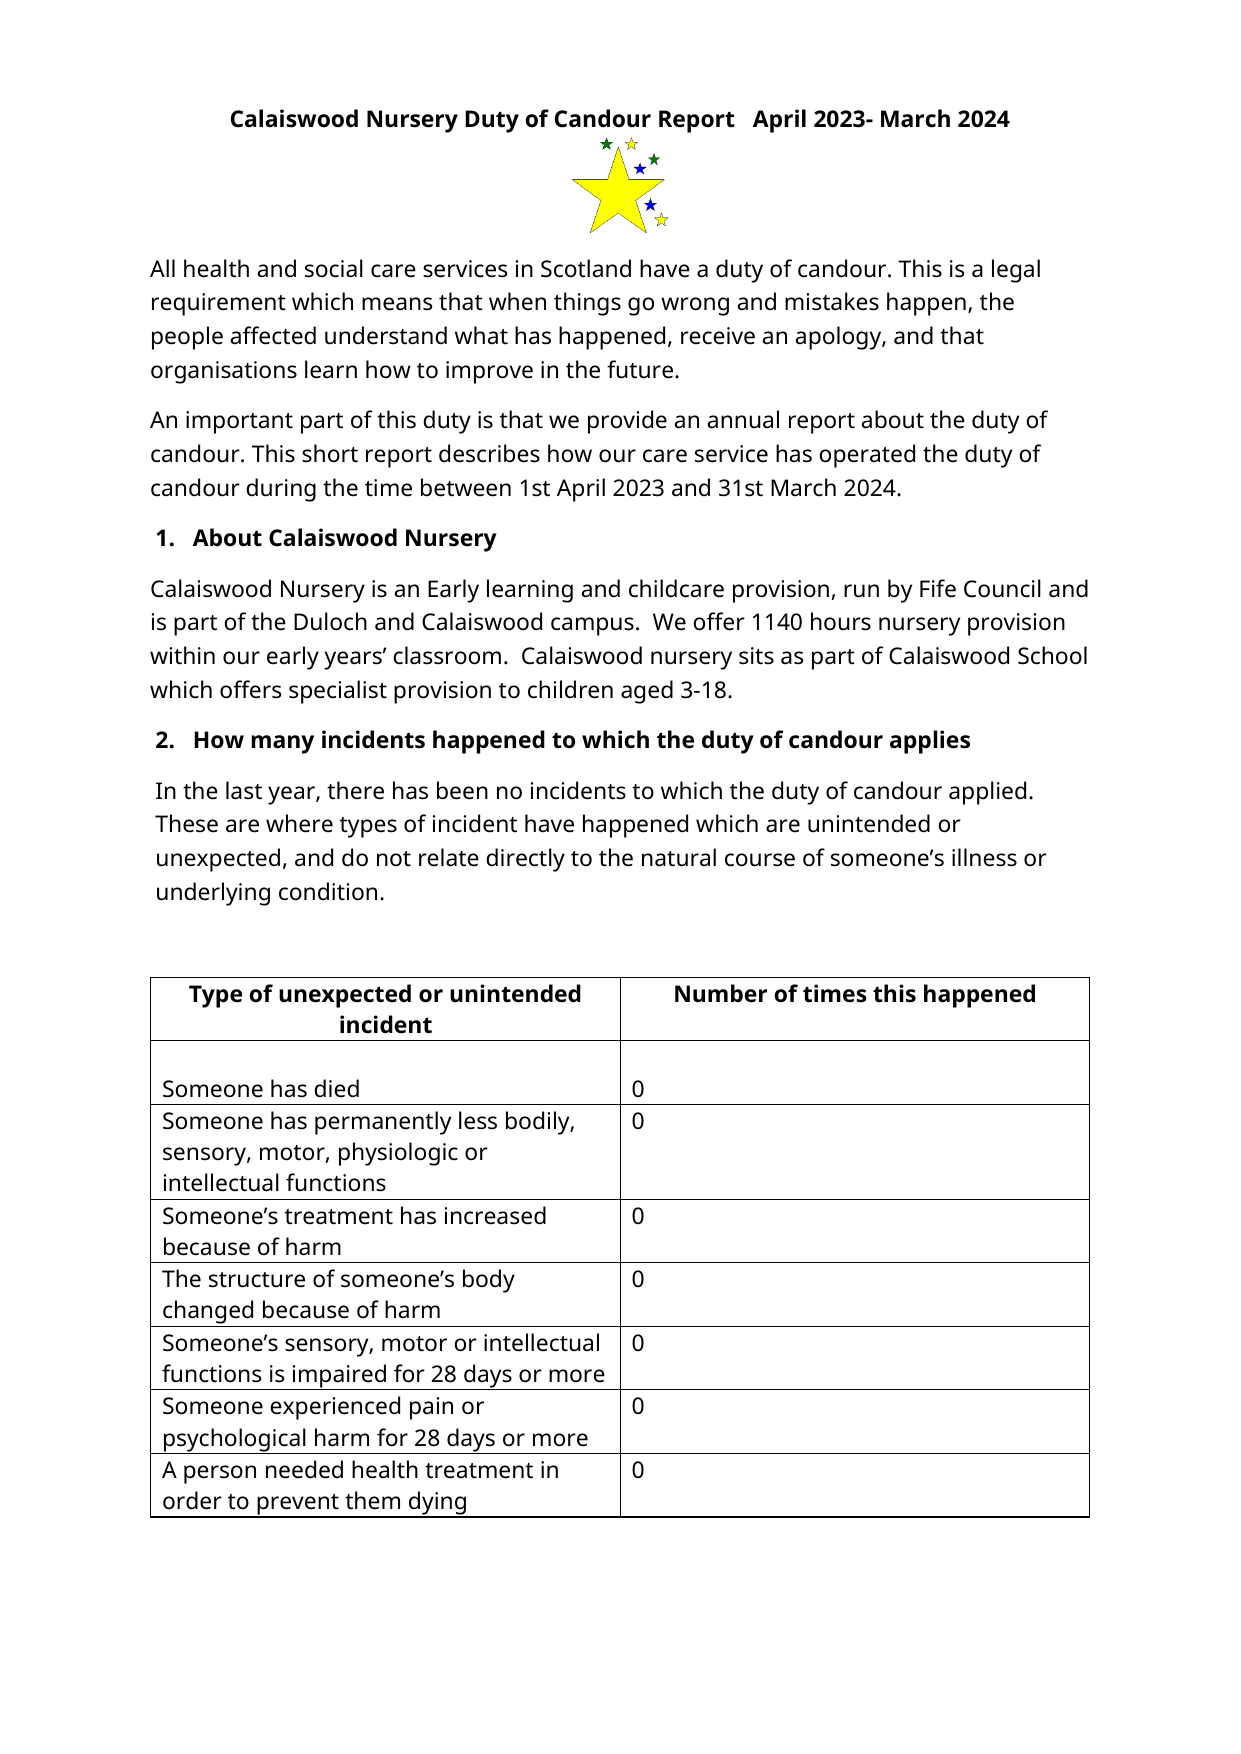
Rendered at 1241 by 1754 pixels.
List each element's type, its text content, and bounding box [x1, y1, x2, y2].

text In the last year, there has been no incidents to which the duty of candour applied. These are where types of incident have happened which are unintended or unexpected, and do not relate directly to the natural course of someone’s illness or underlying condition. [155, 775, 1090, 907]
table_cell 0 [621, 1041, 1089, 1104]
text Calaiswood Nursery is an Early learning and childcare provision, run by Fife Council and is part of the Duloch and Calaiswood campus. We offer 1140 hours nursery provision within our early years’ classroom. Calaiswood nursery sits as part of Calaiswood School which offers specialist provision to children aged 3-18. [150, 573, 1090, 705]
table_cell Someone has died [151, 1041, 620, 1104]
table_cell A person needed health treatment in order to prevent them dying [151, 1454, 620, 1516]
text An important part of this duty is that we provide an annual report about the duty of candour. This short report describes how our care service has operated the duty of candour during the time between 1st April 2023 and 31st March 2024. [150, 404, 1090, 503]
table_cell 0 [621, 1263, 1089, 1326]
table_cell Someone has permanently less bodily, sensory, motor, physiologic or intellectual functions [151, 1105, 620, 1199]
table_cell Someone experienced pain or psychological harm for 28 days or more [151, 1390, 620, 1453]
table_header Type of unexpected or unintended incident [151, 978, 620, 1040]
table_cell Someone’s treatment has increased because of harm [151, 1200, 620, 1262]
table_cell 0 [621, 1454, 1089, 1516]
picture [571, 136, 669, 234]
table_header Number of times this happened [621, 978, 1089, 1040]
list About Calaiswood Nursery [155, 522, 1090, 553]
table_cell 0 [621, 1390, 1089, 1453]
table_cell Someone’s sensory, motor or intellectual functions is impaired for 28 days or more [151, 1327, 620, 1389]
table_cell 0 [621, 1327, 1089, 1389]
text All health and social care services in Scotland have a duty of candour. This is a legal requirement which means that when things go wrong and mistakes happen, the people affected understand what has happened, receive an apology, and that organisations learn how to improve in the future. [150, 253, 1090, 385]
table_cell 0 [621, 1200, 1089, 1262]
list How many incidents happened to which the duty of candour applies [155, 724, 1090, 756]
text Calaiswood Nursery Duty of Candour Report April 2023- March 2024 [150, 103, 1090, 234]
table_cell The structure of someone’s body changed because of harm [151, 1263, 620, 1326]
table_cell 0 [621, 1105, 1089, 1199]
